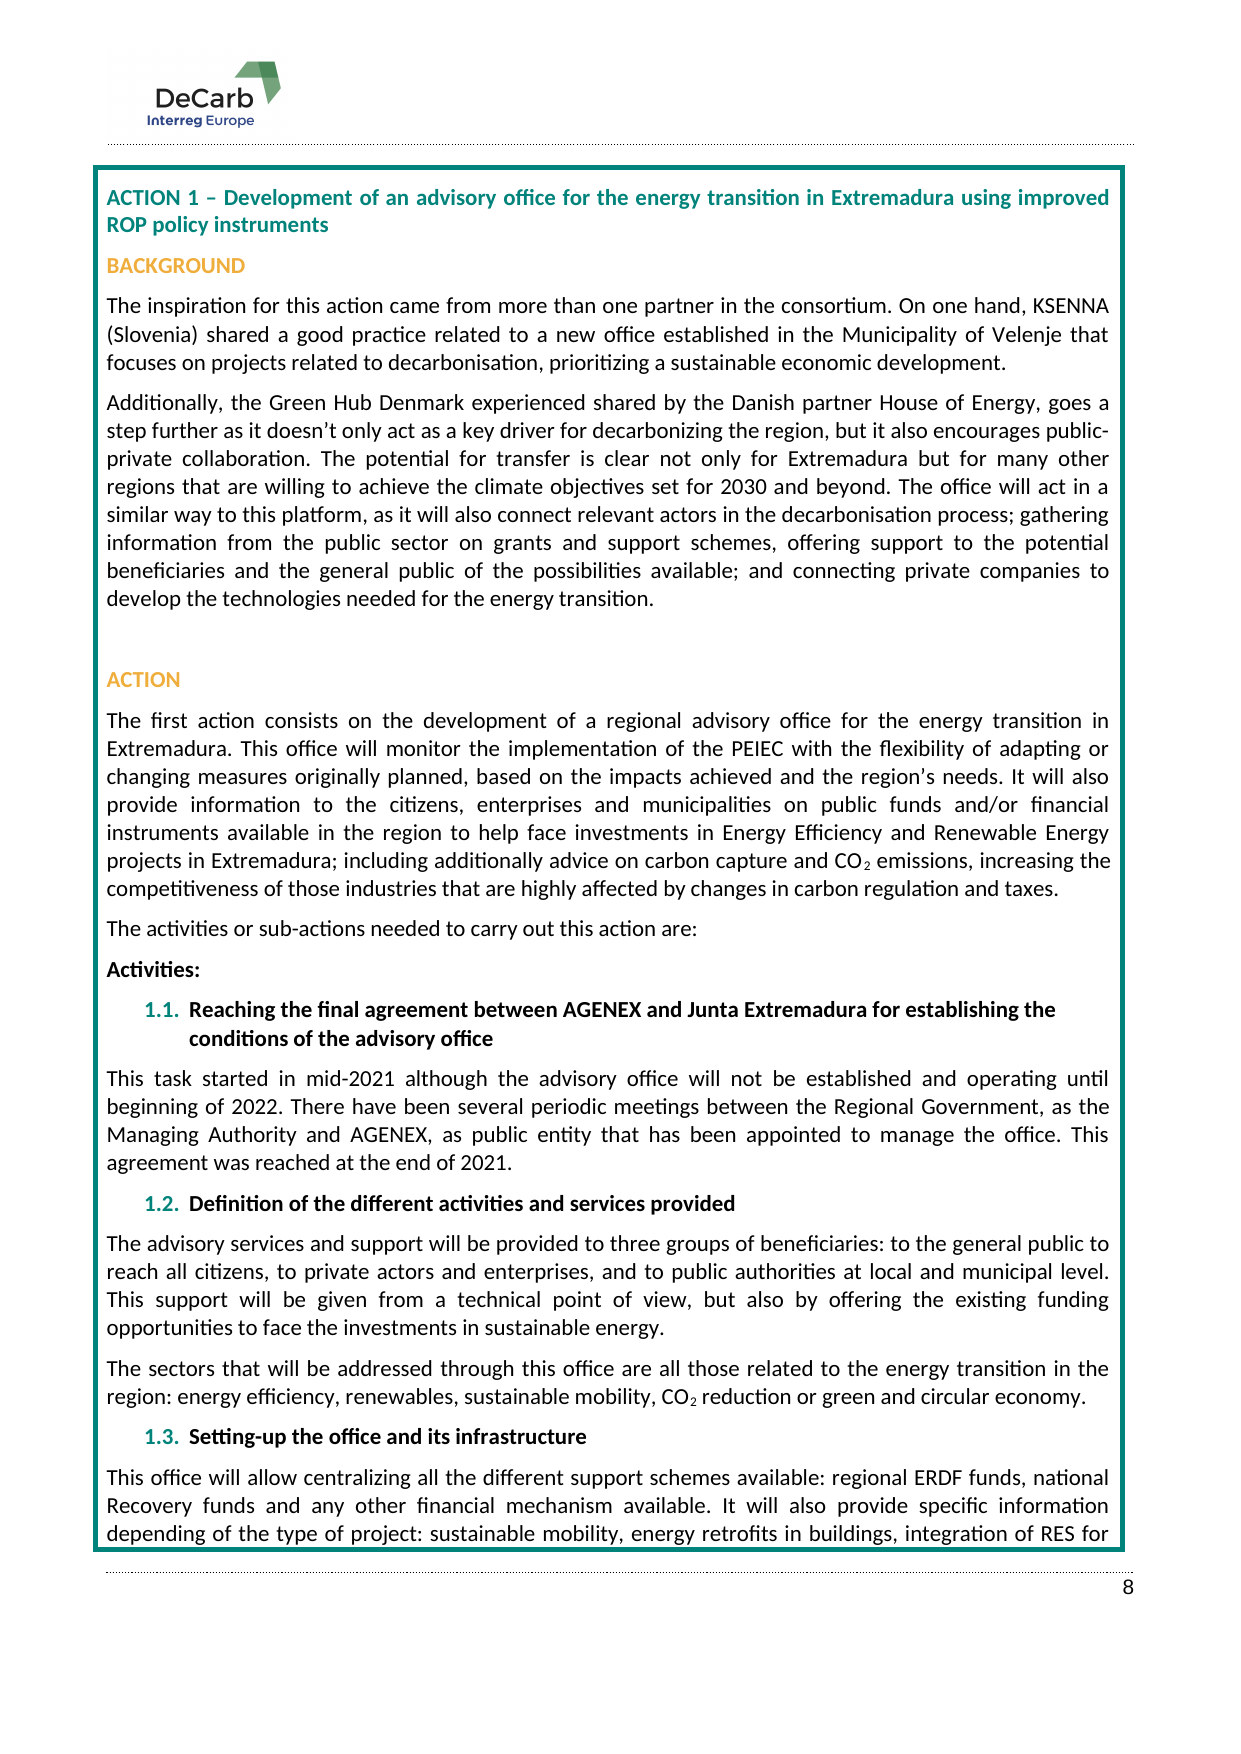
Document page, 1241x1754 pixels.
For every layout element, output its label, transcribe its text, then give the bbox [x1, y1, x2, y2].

picture [106, 47, 296, 142]
